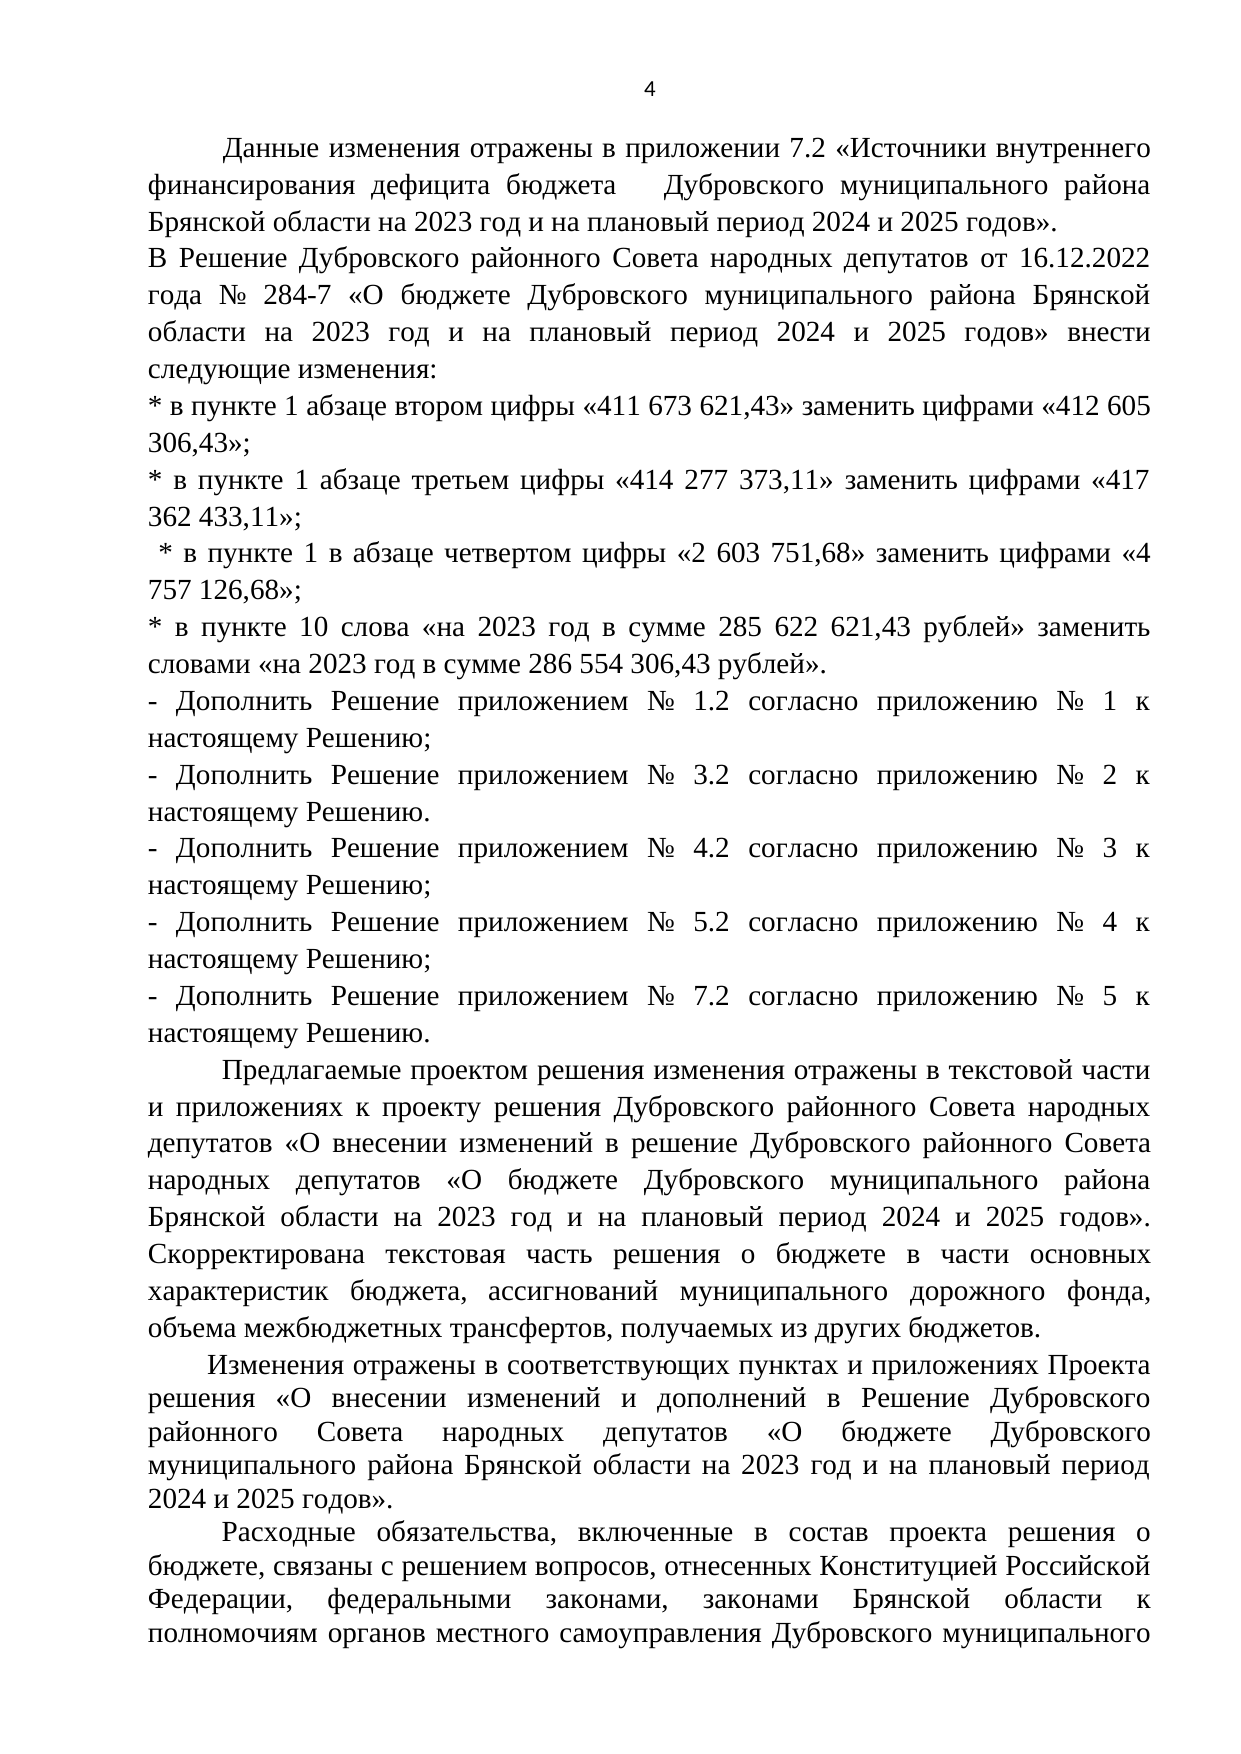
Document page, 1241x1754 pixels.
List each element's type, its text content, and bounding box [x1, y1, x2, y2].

text В Решение Дубровского районного Совета народных депутатов от 16.12.2022 года № 284-7 «О бюджете Дубровского муниципального района Брянской области на 2023 год и на плановый период 2024 и 2025 годов» внести следующие изменения: [148, 241, 1152, 385]
text - Дополнить Решение приложением № 1.2 согласно приложению № 1 к настоящему Решению; [148, 683, 1152, 753]
text * в пункте 1 в абзаце четвертом цифры «2 603 751,68» заменить цифрами «4 757 126,68»; [148, 536, 1152, 606]
text Данные изменения отражены в приложении 7.2 «Источники внутреннего финансирования дефицита бюджета Дубровского муниципального района Брянской области на 2023 год и на плановый период 2024 и 2025 годов». [148, 130, 1152, 237]
text - Дополнить Решение приложением № 3.2 согласно приложению № 2 к настоящему Решению. [148, 757, 1152, 827]
text * в пункте 1 абзаце третьем цифры «414 277 373,11» заменить цифрами «417 362 433,11»; [148, 462, 1152, 532]
text Изменения отражены в соответствующих пунктах и приложениях Проекта решения «О внесении изменений и дополнений в Решение Дубровского районного Совета народных депутатов «О бюджете Дубровского муниципального района Брянской области на 2023 год и на плановый период 2024 и 2025 годов». [148, 1347, 1152, 1514]
text - Дополнить Решение приложением № 5.2 согласно приложению № 4 к настоящему Решению; [148, 904, 1152, 975]
text Предлагаемые проектом решения изменения отражены в текстовой части и приложениях к проекту решения Дубровского районного Совета народных депутатов «О внесении изменений в решение Дубровского районного Совета народных депутатов «О бюджете Дубровского муниципального района Брянской области на 2023 год и на плановый период 2024 и 2025 годов». Скорректирована текстовая часть решения о бюджете в части основных характеристик бюджета, ассигнований муниципального дорожного фонда, объема межбюджетных трансфертов, получаемых из других бюджетов. [148, 1052, 1152, 1343]
text - Дополнить Решение приложением № 4.2 согласно приложению № 3 к настоящему Решению; [148, 831, 1152, 901]
text - Дополнить Решение приложением № 7.2 согласно приложению № 5 к настоящему Решению. [148, 978, 1152, 1048]
text * в пункте 1 абзаце втором цифры «411 673 621,43» заменить цифрами «412 605 306,43»; [148, 388, 1152, 458]
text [148, 1514, 1152, 1649]
text * в пункте 10 слова «на 2023 год в сумме 285 622 621,43 рублей» заменить словами «на 2023 год в сумме 286 554 306,43 рублей». [148, 609, 1152, 680]
